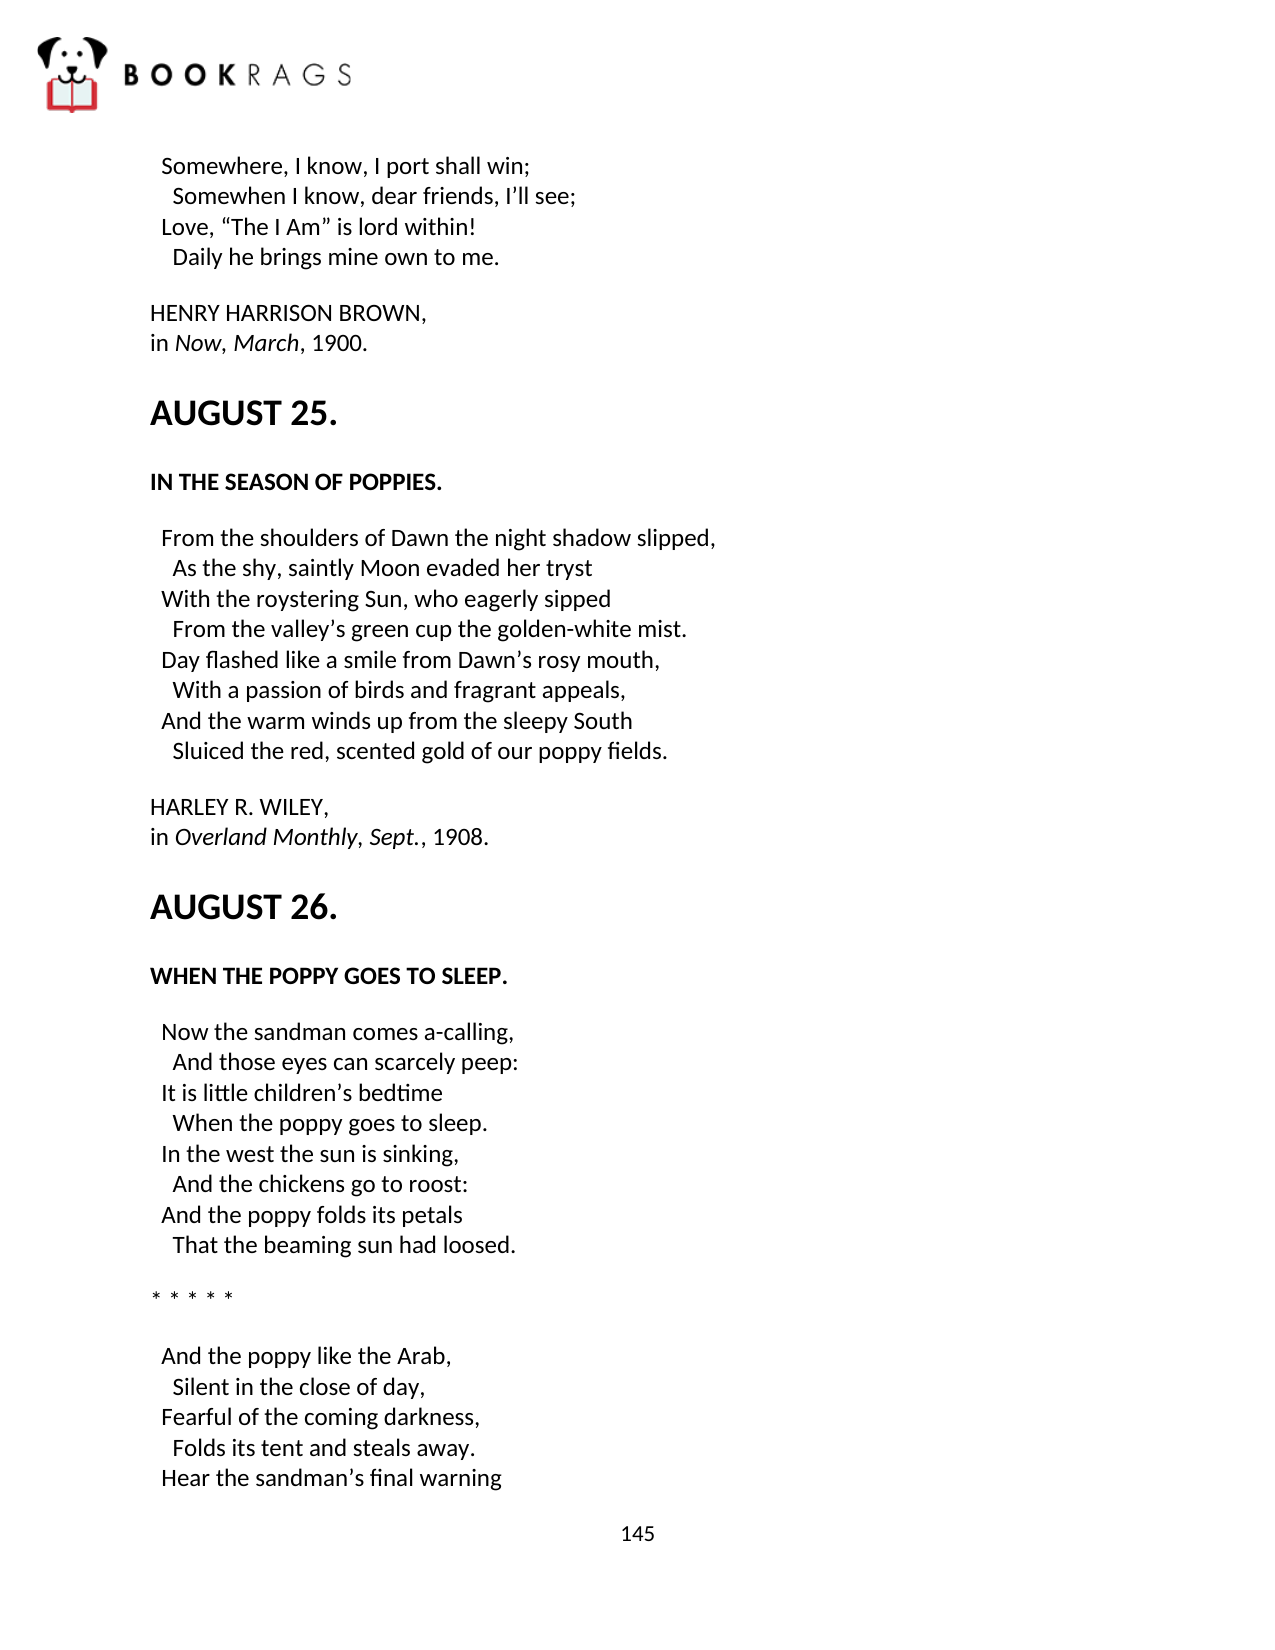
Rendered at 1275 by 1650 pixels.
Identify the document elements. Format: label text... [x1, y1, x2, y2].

text IN THE SEASON OF POPPIES. [150, 466, 1125, 497]
text * * * * * [150, 1285, 1125, 1315]
text HARLEY R. WILEY, in Overland Monthly, Sept., 1908. [150, 791, 1125, 852]
text From the shoulders of Dawn the night shadow slipped, As the shy, saintly Moon evaded her tryst With the roystering Sun, who eagerly sipped From the valley’s green cup the golden-white mist. Day flashed like a smile from Dawn’s rosy mouth, With a passion of birds and fragrant appeals, And the warm winds up from the sleepy South Sluiced the red, scented gold of our poppy fields. [150, 522, 1125, 766]
text HENRY HARRISON BROWN, in Now, March, 1900. [150, 297, 1125, 358]
text Somewhere, I know, I port shall win; Somewhen I know, dear friends, I’ll see; Love, “The I Am” is lord within! Daily he brings mine own to me. [150, 150, 1125, 272]
text WHEN THE POPPY GOES TO SLEEP. [150, 960, 1125, 991]
picture [37, 37, 351, 113]
text AUGUST 26. [150, 883, 1125, 929]
text Now the sandman comes a-calling, And those eyes can scarcely peep: It is little children’s bedtime When the poppy goes to sleep. In the west the sun is sinking, And the chickens go to roost: And the poppy folds its petals That the beaming sun had loosed. [150, 1016, 1125, 1260]
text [150, 1340, 1125, 1493]
text AUGUST 25. [150, 389, 1125, 435]
